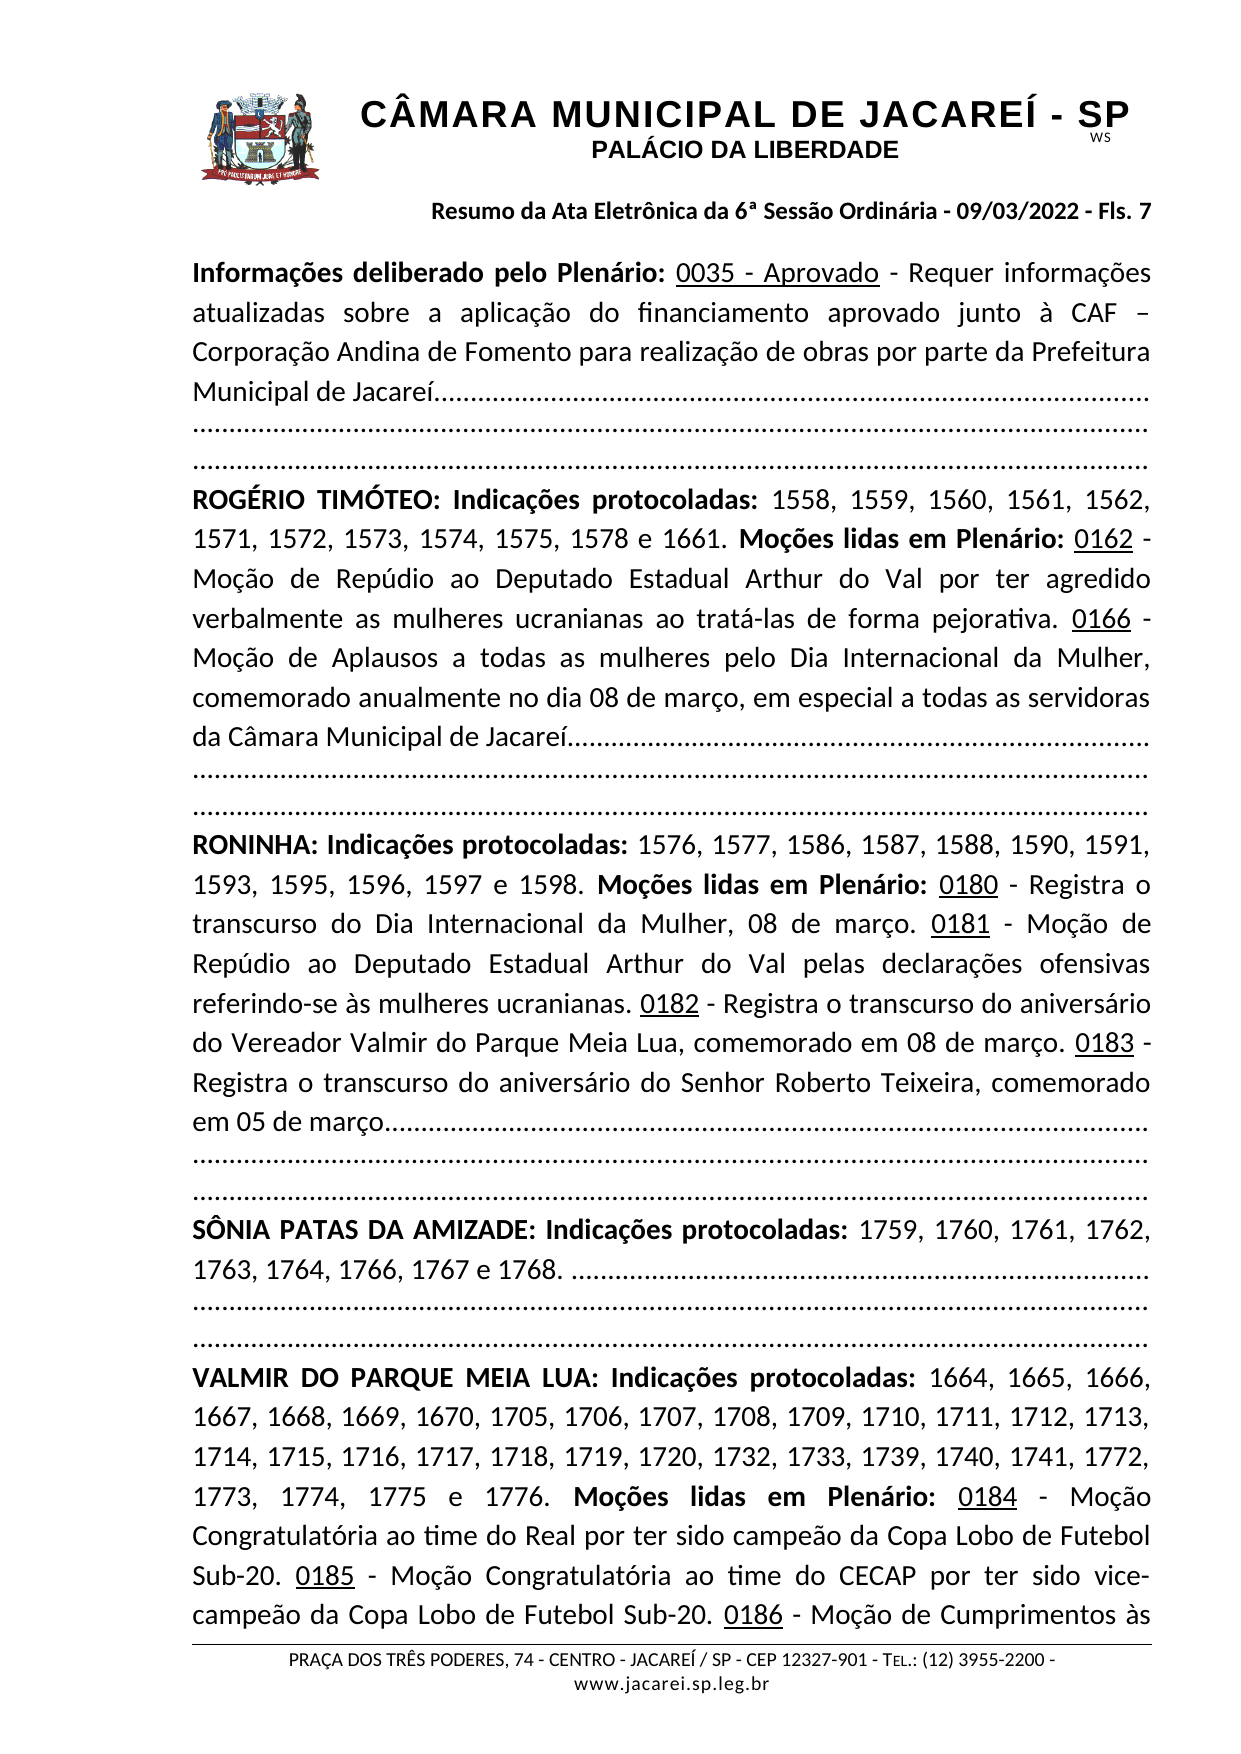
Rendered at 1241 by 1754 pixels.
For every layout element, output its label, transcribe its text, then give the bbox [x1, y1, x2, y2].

picture [201, 92, 320, 186]
text RONINHA: Indicações protocoladas: 1576, 1577, 1586, 1587, 1588, 1590, 1591, 1593, 1595, 1596, 1597 e 1598. Moções lidas em Plenário: 0180 - Registra o transcurso do Dia Internacional da Mulher, 08 de março. 0181 - Moção de Repúdio ao Deputado Estadual Arthur do Val pelas declarações ofensivas referindo-se às mulheres ucranianas. 0182 - Registra o transcurso do aniversário do Vereador Valmir do Parque Meia Lua, comemorado em 08 de março. 0183 - Registra o transcurso do aniversário do Senhor Roberto Teixeira, comemorado em 05 de março. [192, 823, 1152, 1140]
text SÔNIA PATAS DA AMIZADE: Indicações protocoladas: 1759, 1760, 1761, 1762, 1763, 1764, 1766, 1767 e 1768. [192, 1208, 1152, 1287]
text ROGÉRIO TIMÓTEO: Indicações protocoladas: 1558, 1559, 1560, 1561, 1562, 1571, 1572, 1573, 1574, 1575, 1578 e 1661. Moções lidas em Plenário: 0162 - Moção de Repúdio ao Deputado Estadual Arthur do Val por ter agredido verbalmente as mulheres ucranianas ao tratá-las de forma pejorativa. 0166 - Moção de Aplausos a todas as mulheres pelo Dia Internacional da Mulher, comemorado anualmente no dia 08 de março, em especial a todas as servidoras da Câmara Municipal de Jacareí. [192, 478, 1152, 755]
